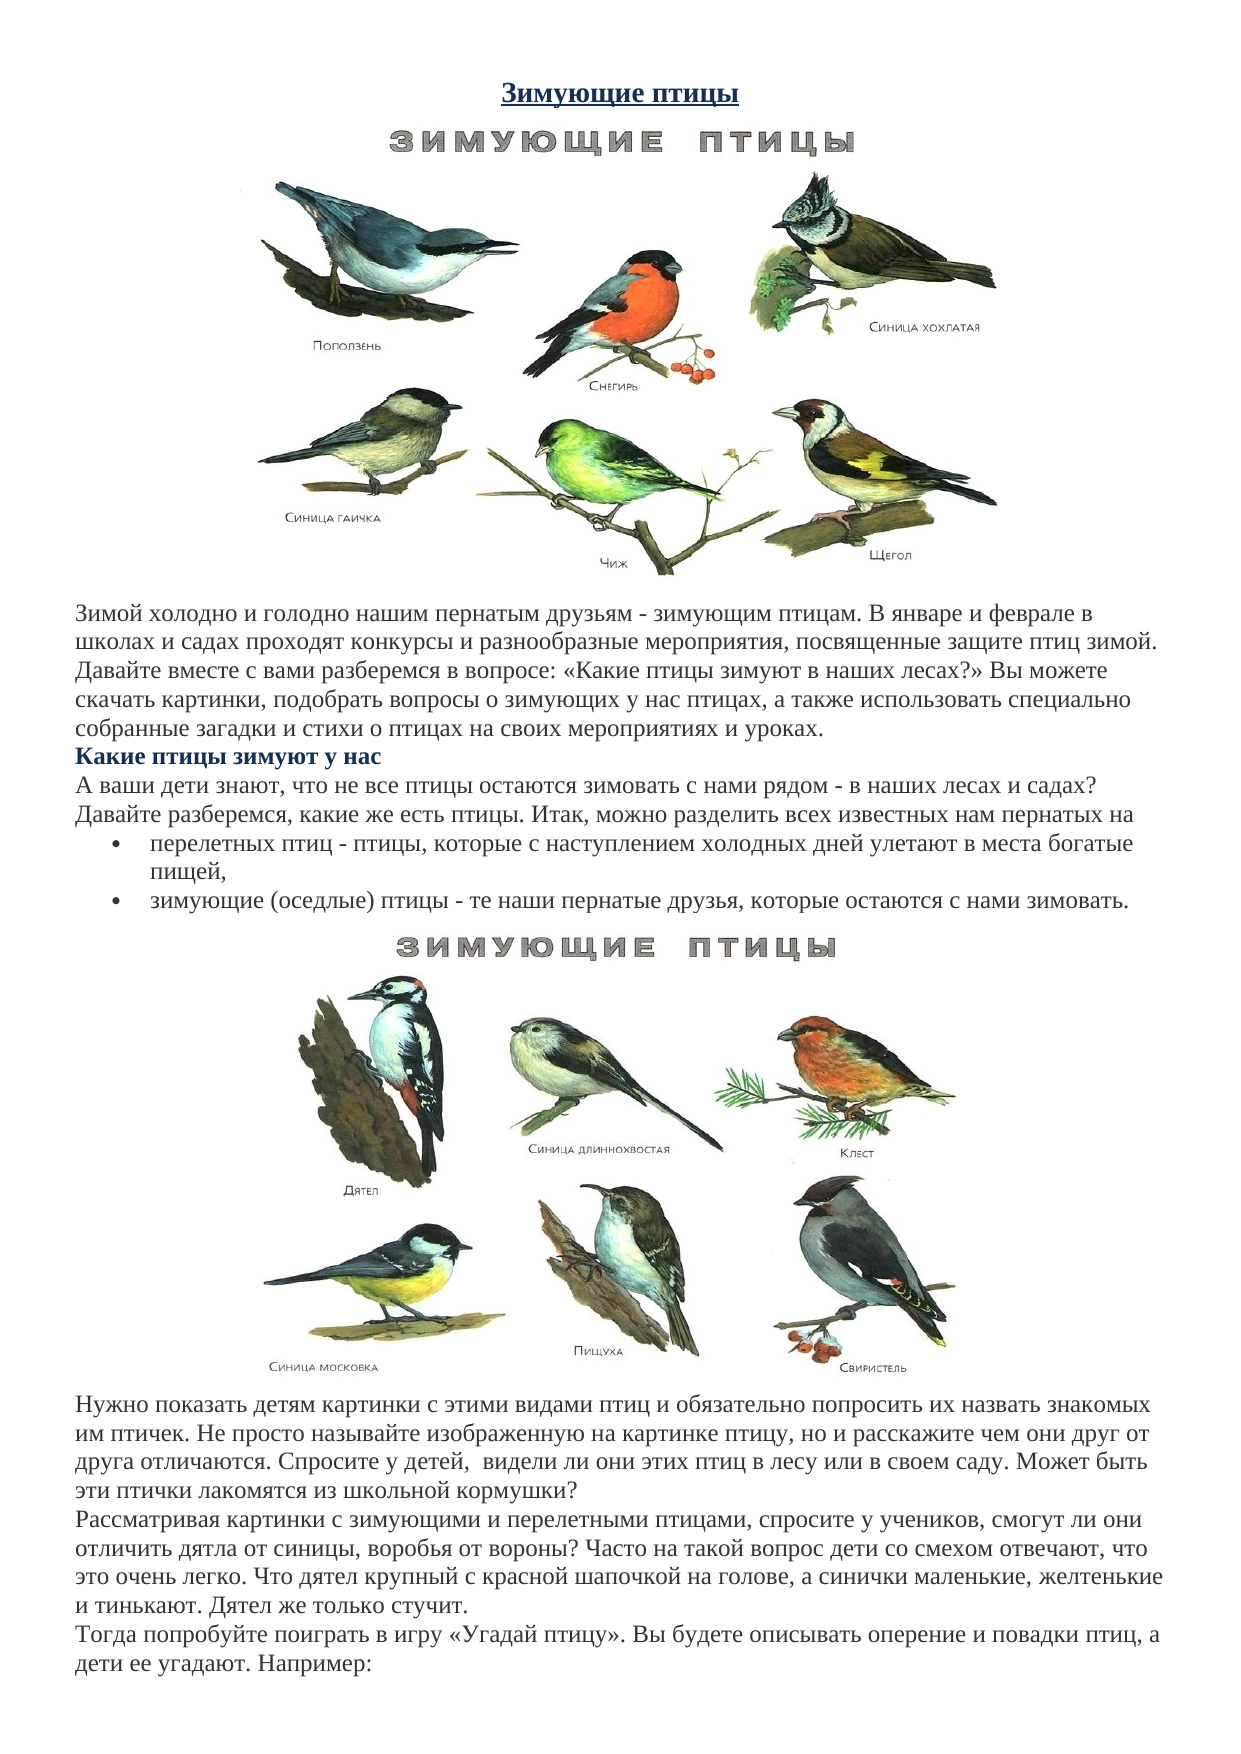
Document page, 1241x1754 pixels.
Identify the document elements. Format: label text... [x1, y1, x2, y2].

list зимующие (оседлые) птицы - те наши пернатые друзья, которые остаются с нами зимовать. [112, 885, 1165, 914]
text Какие птицы зимуют у нас [75, 741, 1165, 770]
list перелетных птиц - птицы, которые с наступлением холодных дней улетают в места богатые пищей, [112, 828, 1165, 885]
text Тогда попробуйте поиграть в игру «Угадай птицу». Вы будете описывать оперение и повадки птиц, а дети ее угадают. Например: [75, 1619, 1165, 1676]
picture [235, 913, 1006, 1389]
picture [216, 108, 1024, 598]
text Нужно показать детям картинки с этими видами птиц и обязательно попросить их назвать знакомых им птичек. Не просто называйте изображенную на картинке птицу, но и расскажите чем они друг от друга отличаются. Спросите у детей, видели ли они этих птиц в лесу или в своем саду. Может быть эти птички лакомятся из школьной кормушки? [75, 1389, 1165, 1504]
text А ваши дети знают, что не все птицы остаются зимовать с нами рядом - в наших лесах и садах? Давайте разберемся, какие же есть птицы. Итак, можно разделить всех известных нам пернатых на [75, 770, 1165, 828]
text Зимой холодно и голодно нашим пернатым друзьям - зимующим птицам. В январе и феврале в школах и садах проходят конкурсы и разнообразные мероприятия, посвященные защите птиц зимой. Давайте вместе с вами разберемся в вопросе: «Какие птицы зимуют в наших лесах?» Вы можете скачать картинки, подобрать вопросы о зимующих у нас птицах, а также использовать специально собранные загадки и стихи о птицах на своих мероприятиях и уроках. [75, 598, 1165, 741]
text Зимующие птицы [75, 75, 1165, 108]
text Рассматривая картинки с зимующими и перелетными птицами, спросите у учеников, смогут ли они отличить дятла от синицы, воробья от вороны? Часто на такой вопрос дети со смехом отвечают, что это очень легко. Что дятел крупный с красной шапочкой на голове, а синички маленькие, желтенькие и тинькают. Дятел же только стучит. [75, 1504, 1165, 1619]
